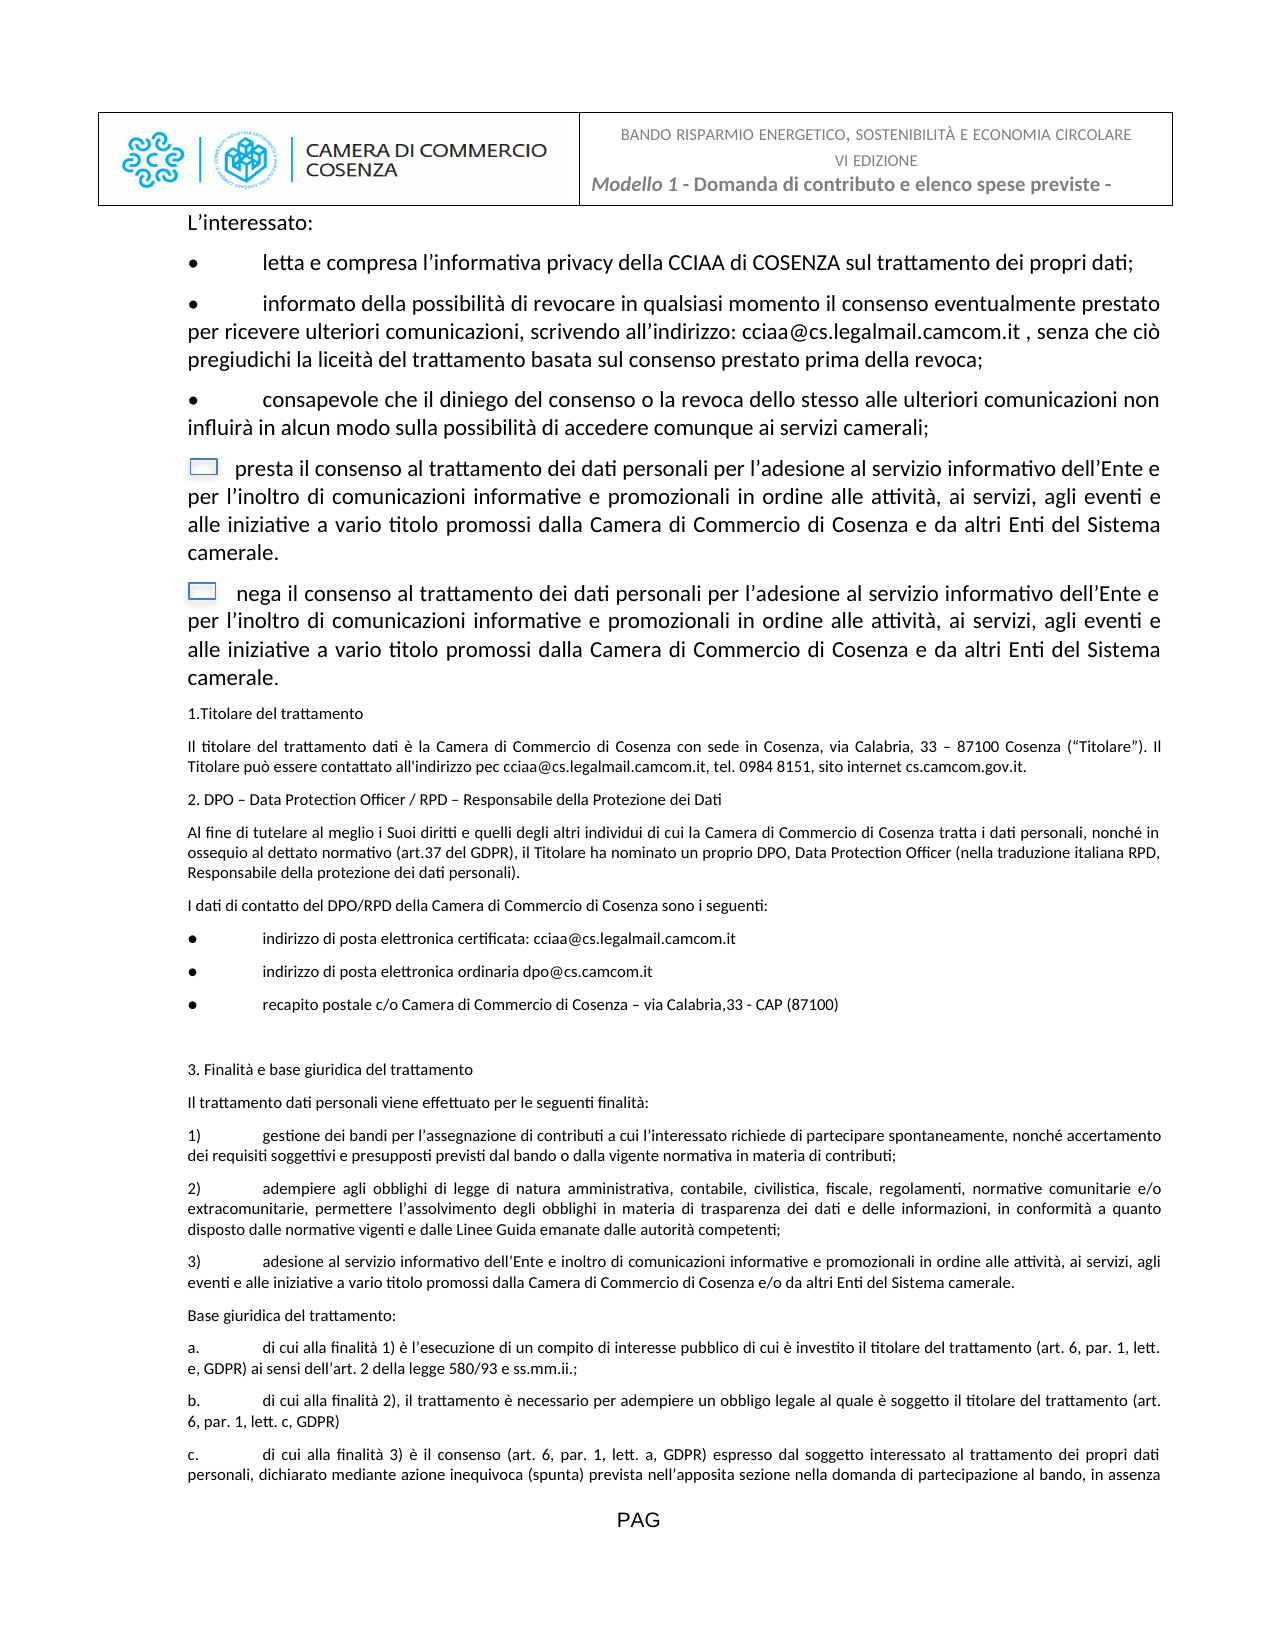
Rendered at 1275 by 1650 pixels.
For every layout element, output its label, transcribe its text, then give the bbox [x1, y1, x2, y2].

text b. di cui alla finalità 2), il trattamento è necessario per adempiere un obbligo legale al quale è soggetto il titolare del trattamento (art. 6, par. 1, lett. c, GDPR) [187, 1391, 1162, 1431]
text 2. DPO – Data Protection Officer / RPD – Responsabile della Protezione dei Dati [187, 789, 1162, 809]
text I dati di contatto del DPO/RPD della Camera di Commercio di Cosenza sono i seguenti: [187, 895, 1162, 916]
text Il titolare del trattamento dati è la Camera di Commercio di Cosenza con sede in Cosenza, via Calabria, 33 – 87100 Cosenza (“Titolare”). Il Titolare può essere contattato all'indirizzo pec cciaa@cs.legalmail.camcom.it, tel. 0984 8151, sito internet cs.camcom.gov.it. [187, 736, 1162, 777]
picture [110, 113, 569, 205]
text • informato della possibilità di revocare in qualsiasi momento il consenso eventualmente prestato per ricevere ulteriori comunicazioni, scrivendo all’indirizzo: cciaa@cs.legalmail.camcom.it , senza che ciò pregiudichi la liceità del trattamento basata sul consenso prestato prima della revoca; [187, 289, 1162, 373]
text ● indirizzo di posta elettronica ordinaria dpo@cs.camcom.it [187, 961, 1162, 981]
text Il trattamento dati personali viene effettuato per le seguenti finalità: [187, 1092, 1162, 1113]
text 3. Finalità e base giuridica del trattamento [187, 1059, 1162, 1080]
text ● recapito postale c/o Camera di Commercio di Cosenza – via Calabria,33 - CAP (87100) [187, 994, 1162, 1014]
text 3) adesione al servizio informativo dell’Ente e inoltro di comunicazioni informative e promozionali in ordine alle attività, ai servizi, agli eventi e alle iniziative a vario titolo promossi dalla Camera di Commercio di Cosenza e/o da altri Enti del Sistema camerale. [187, 1252, 1162, 1292]
text presta il consenso al trattamento dei dati personali per l’adesione al servizio informativo dell’Ente e per l’inoltro di comunicazioni informative e promozionali in ordine alle attività, ai servizi, agli eventi e alle iniziative a vario titolo promossi dalla Camera di Commercio di Cosenza e da altri Enti del Sistema camerale. [187, 454, 1162, 566]
text • consapevole che il diniego del consenso o la revoca dello stesso alle ulteriori comunicazioni non influirà in alcun modo sulla possibilità di accedere comunque ai servizi camerali; [187, 386, 1162, 442]
text nega il consenso al trattamento dei dati personali per l’adesione al servizio informativo dell’Ente e per l’inoltro di comunicazioni informative e promozionali in ordine alle attività, ai servizi, agli eventi e alle iniziative a vario titolo promossi dalla Camera di Commercio di Cosenza e da altri Enti del Sistema camerale. [187, 579, 1162, 691]
text ● indirizzo di posta elettronica certificata: cciaa@cs.legalmail.camcom.it [187, 928, 1162, 948]
text L’interessato: [187, 208, 1162, 236]
text a. di cui alla finalità 1) è l’esecuzione di un compito di interesse pubblico di cui è investito il titolare del trattamento (art. 6, par. 1, lett. e, GDPR) ai sensi dell’art. 2 della legge 580/93 e ss.mm.ii.; [187, 1338, 1162, 1378]
text • letta e compresa l’informativa privacy della CCIAA di COSENZA sul trattamento dei propri dati; [187, 248, 1162, 276]
text 1) gestione dei bandi per l’assegnazione di contributi a cui l’interessato richiede di partecipare spontaneamente, nonché accertamento dei requisiti soggettivi e presupposti previsti dal bando o dalla vigente normativa in materia di contributi; [187, 1125, 1162, 1166]
text 1.Titolare del trattamento [187, 703, 1162, 723]
text Al fine di tutelare al meglio i Suoi diritti e quelli degli altri individui di cui la Camera di Commercio di Cosenza tratta i dati personali, nonché in ossequio al dettato normativo (art.37 del GDPR), il Titolare ha nominato un proprio DPO, Data Protection Officer (nella traduzione italiana RPD, Responsabile della protezione dei dati personali). [187, 822, 1162, 883]
text Base giuridica del trattamento: [187, 1305, 1162, 1325]
text 2) adempiere agli obblighi di legge di natura amministrativa, contabile, civilistica, fiscale, regolamenti, normative comunitarie e/o extracomunitarie, permettere l’assolvimento degli obblighi in materia di trasparenza dei dati e delle informazioni, in conformità a quanto disposto dalle normative vigenti e dalle Linee Guida emanate dalle autorità competenti; [187, 1178, 1162, 1239]
